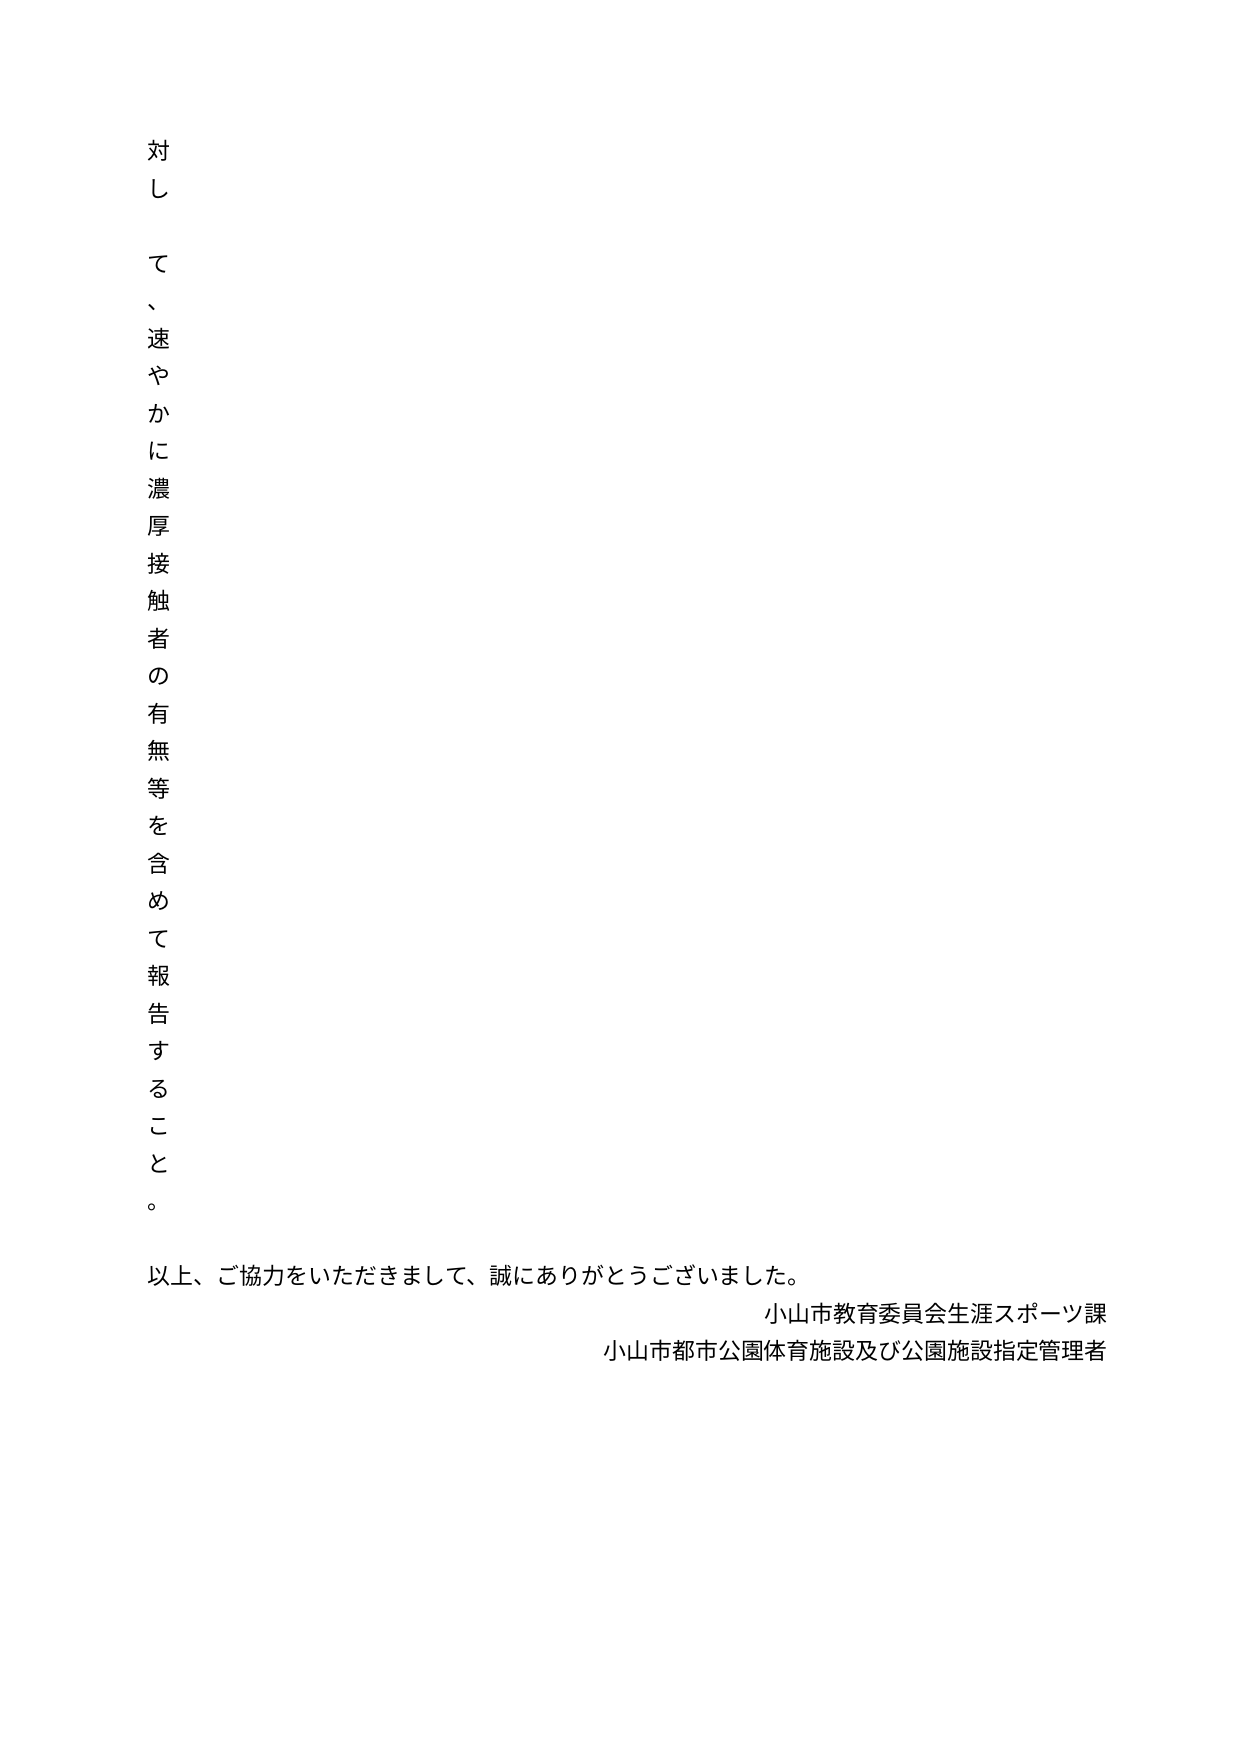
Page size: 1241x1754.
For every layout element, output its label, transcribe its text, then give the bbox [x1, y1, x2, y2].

text 小山市都市公園体育施設及び公園施設指定管理者 [148, 1331, 1107, 1368]
text 以上、ご協力をいただきまして、誠にありがとうございました。 [148, 1256, 1107, 1293]
text 小山市教育委員会生涯スポーツ課 [148, 1293, 1107, 1331]
